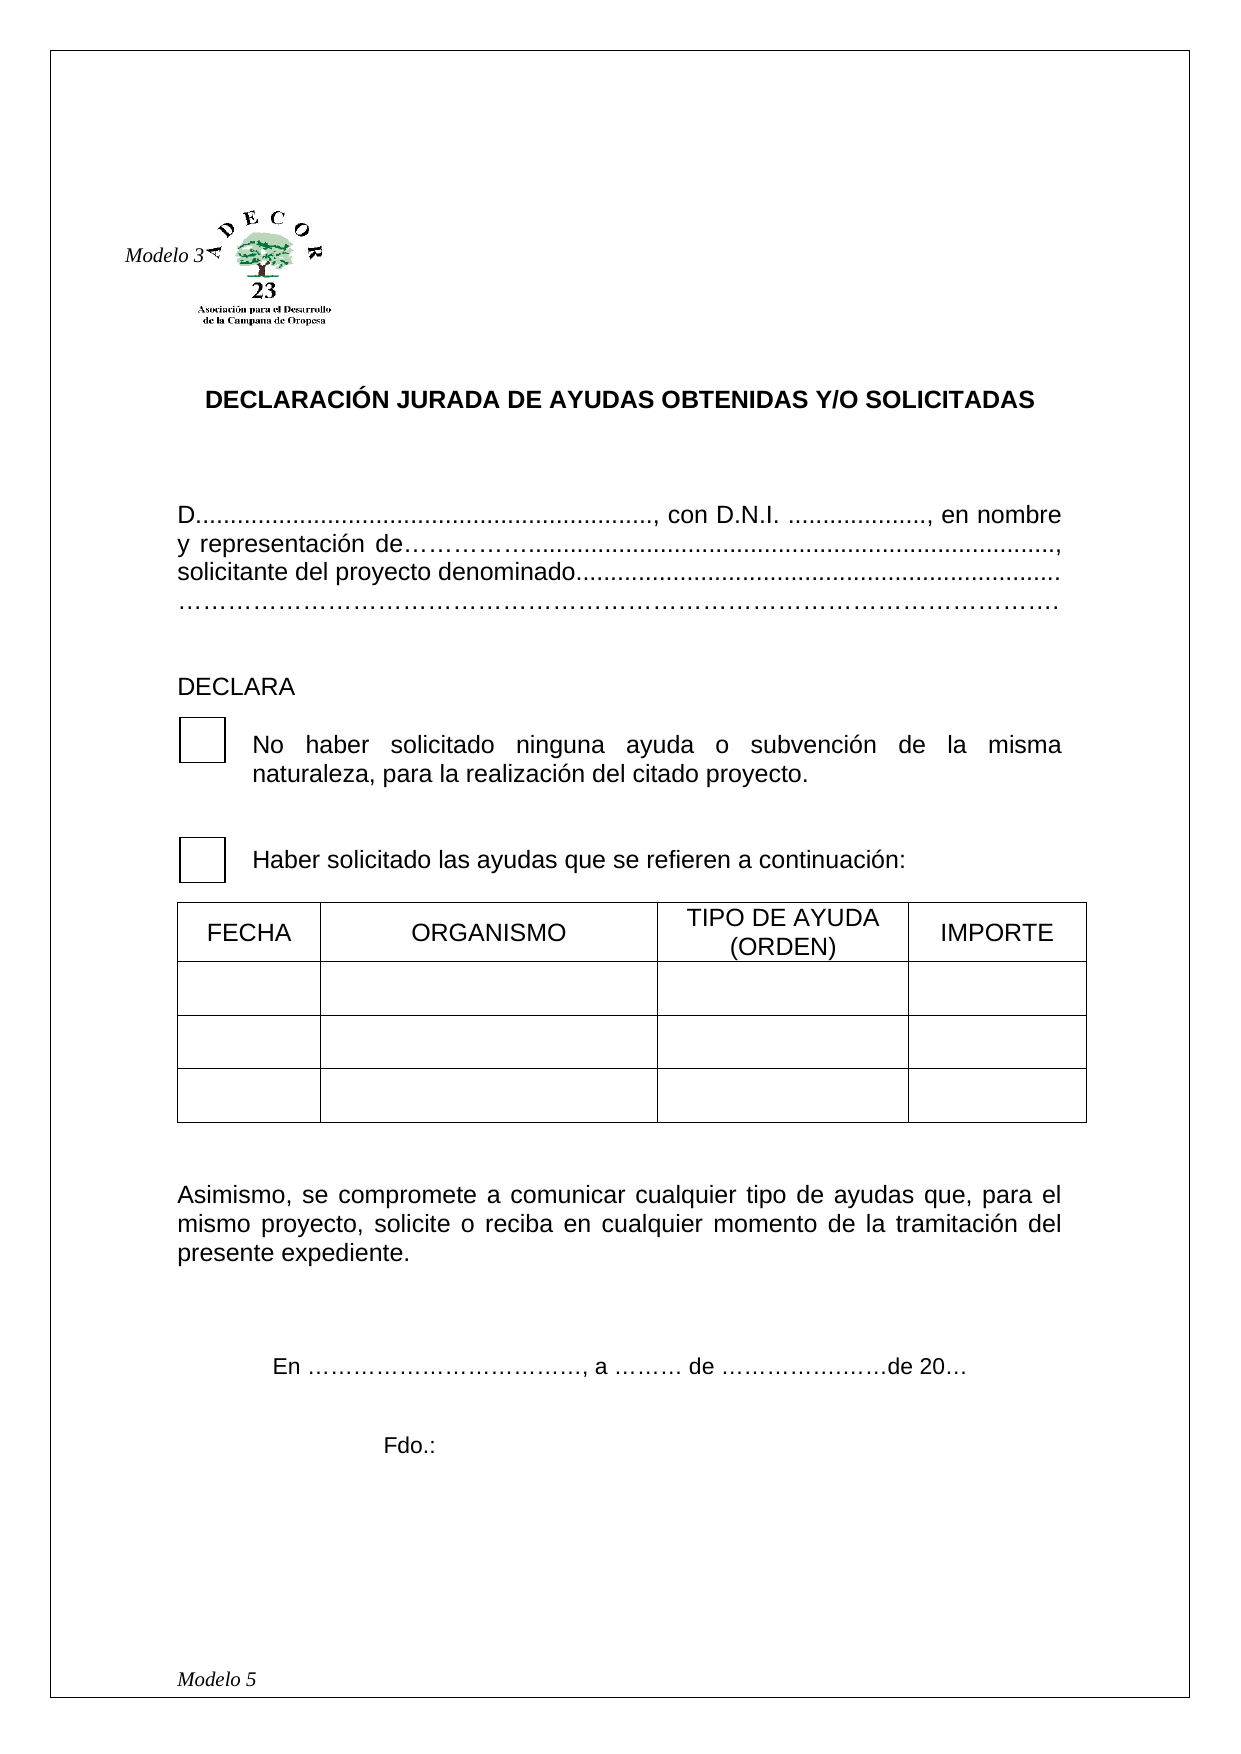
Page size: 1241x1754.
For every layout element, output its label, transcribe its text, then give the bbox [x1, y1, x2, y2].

table_header TIPO DE AYUDA (ORDEN) [658, 903, 908, 961]
title DECLARACIÓN JURADA DE AYUDAS OBTENIDAS Y/O SOLICITADAS [177, 385, 1063, 413]
table_cell [178, 1016, 320, 1068]
text Modelo 5 [177, 1667, 1063, 1691]
text Fdo.: [177, 1432, 1063, 1458]
table_cell [321, 1016, 657, 1068]
table_cell [658, 1016, 908, 1068]
text DECLARA [177, 672, 1063, 701]
table_cell [909, 1016, 1086, 1068]
text Modelo 3 [83, 243, 1063, 267]
table_cell [909, 962, 1086, 1014]
table_cell [658, 962, 908, 1014]
table_cell [178, 1069, 320, 1122]
text Haber solicitado las ayudas que se refieren a continuación: [226, 845, 1063, 873]
text D.................................................................., con D.N.I. ...................., en nombre y representación de……………............................................................................, solicitante del proyecto denominado...................................................................... [177, 500, 1063, 586]
table_cell [909, 1069, 1086, 1122]
picture [183, 267, 345, 341]
text No haber solicitado ninguna ayuda o subvención de la misma naturaleza, para la realización del citado proyecto. [177, 730, 1063, 787]
table_cell [321, 962, 657, 1014]
text ……………………………………………………………………………………………. [177, 586, 1063, 615]
table_cell [178, 962, 320, 1014]
table_cell [321, 1069, 657, 1122]
table_header IMPORTE [909, 903, 1086, 961]
table_header FECHA [178, 903, 320, 961]
text Asimismo, se compromete a comunicar cualquier tipo de ayudas que, para el mismo proyecto, solicite o reciba en cualquier momento de la tramitación del presente expediente. [177, 1181, 1063, 1267]
table_cell [658, 1069, 908, 1122]
picture [183, 193, 345, 243]
table_header ORGANISMO [321, 903, 657, 961]
text En ………………………………, a ……… de …………….……de 20… [177, 1353, 1063, 1379]
